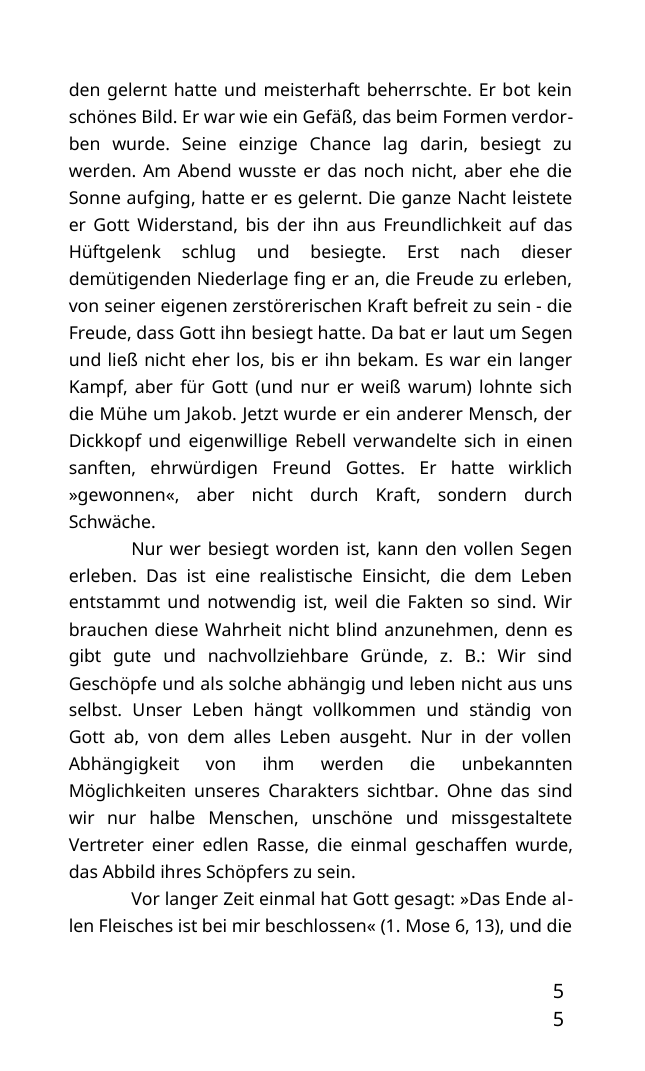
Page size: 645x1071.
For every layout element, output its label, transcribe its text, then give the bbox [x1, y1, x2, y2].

text den gelernt hatte und meisterhaft beherrschte. Er bot kein schönes Bild. Er war wie ein Gefäß, das beim Formen verdorben wurde. Seine einzige Chance lag darin, besiegt zu werden. Am Abend wusste er das noch nicht, aber ehe die Sonne aufging, hatte er es gelernt. Die ganze Nacht leistete er Gott Widerstand, bis der ihn aus Freundlichkeit auf das Hüftgelenk schlug und besiegte. Erst nach dieser demütigenden Niederlage fing er an, die Freude zu erleben, von seiner eigenen zerstörerischen Kraft befreit zu sein - die Freude, dass Gott ihn besiegt hatte. Da bat er laut um Segen und ließ nicht eher los, bis er ihn bekam. Es war ein langer Kampf, aber für Gott (und nur er weiß warum) lohnte sich die Mühe um Jakob. Jetzt wurde er ein anderer Mensch, der Dickkopf und eigenwillige Rebell verwandelte sich in einen sanften, ehrwürdigen Freund Gottes. Er hatte wirklich »gewonnen«, aber nicht durch Kraft, sondern durch Schwäche. [68, 75, 573, 533]
text Nur wer besiegt worden ist, kann den vollen Segen erleben. Das ist eine realistische Einsicht, die dem Leben entstammt und notwendig ist, weil die Fakten so sind. Wir brauchen diese Wahrheit nicht blind anzunehmen, denn es gibt gute und nachvollziehbare Gründe, z. B.: Wir sind Geschöpfe und als solche abhängig und leben nicht aus uns selbst. Unser Leben hängt vollkommen und ständig von Gott ab, von dem alles Leben ausgeht. Nur in der vollen Abhängigkeit von ihm werden die unbekannten Möglichkeiten unseres Charakters sichtbar. Ohne das sind wir nur halbe Menschen, unschöne und missgestaltete Vertreter einer edlen Rasse, die einmal geschaffen wurde, das Abbild ihres Schöpfers zu sein. [68, 533, 573, 884]
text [68, 884, 573, 938]
